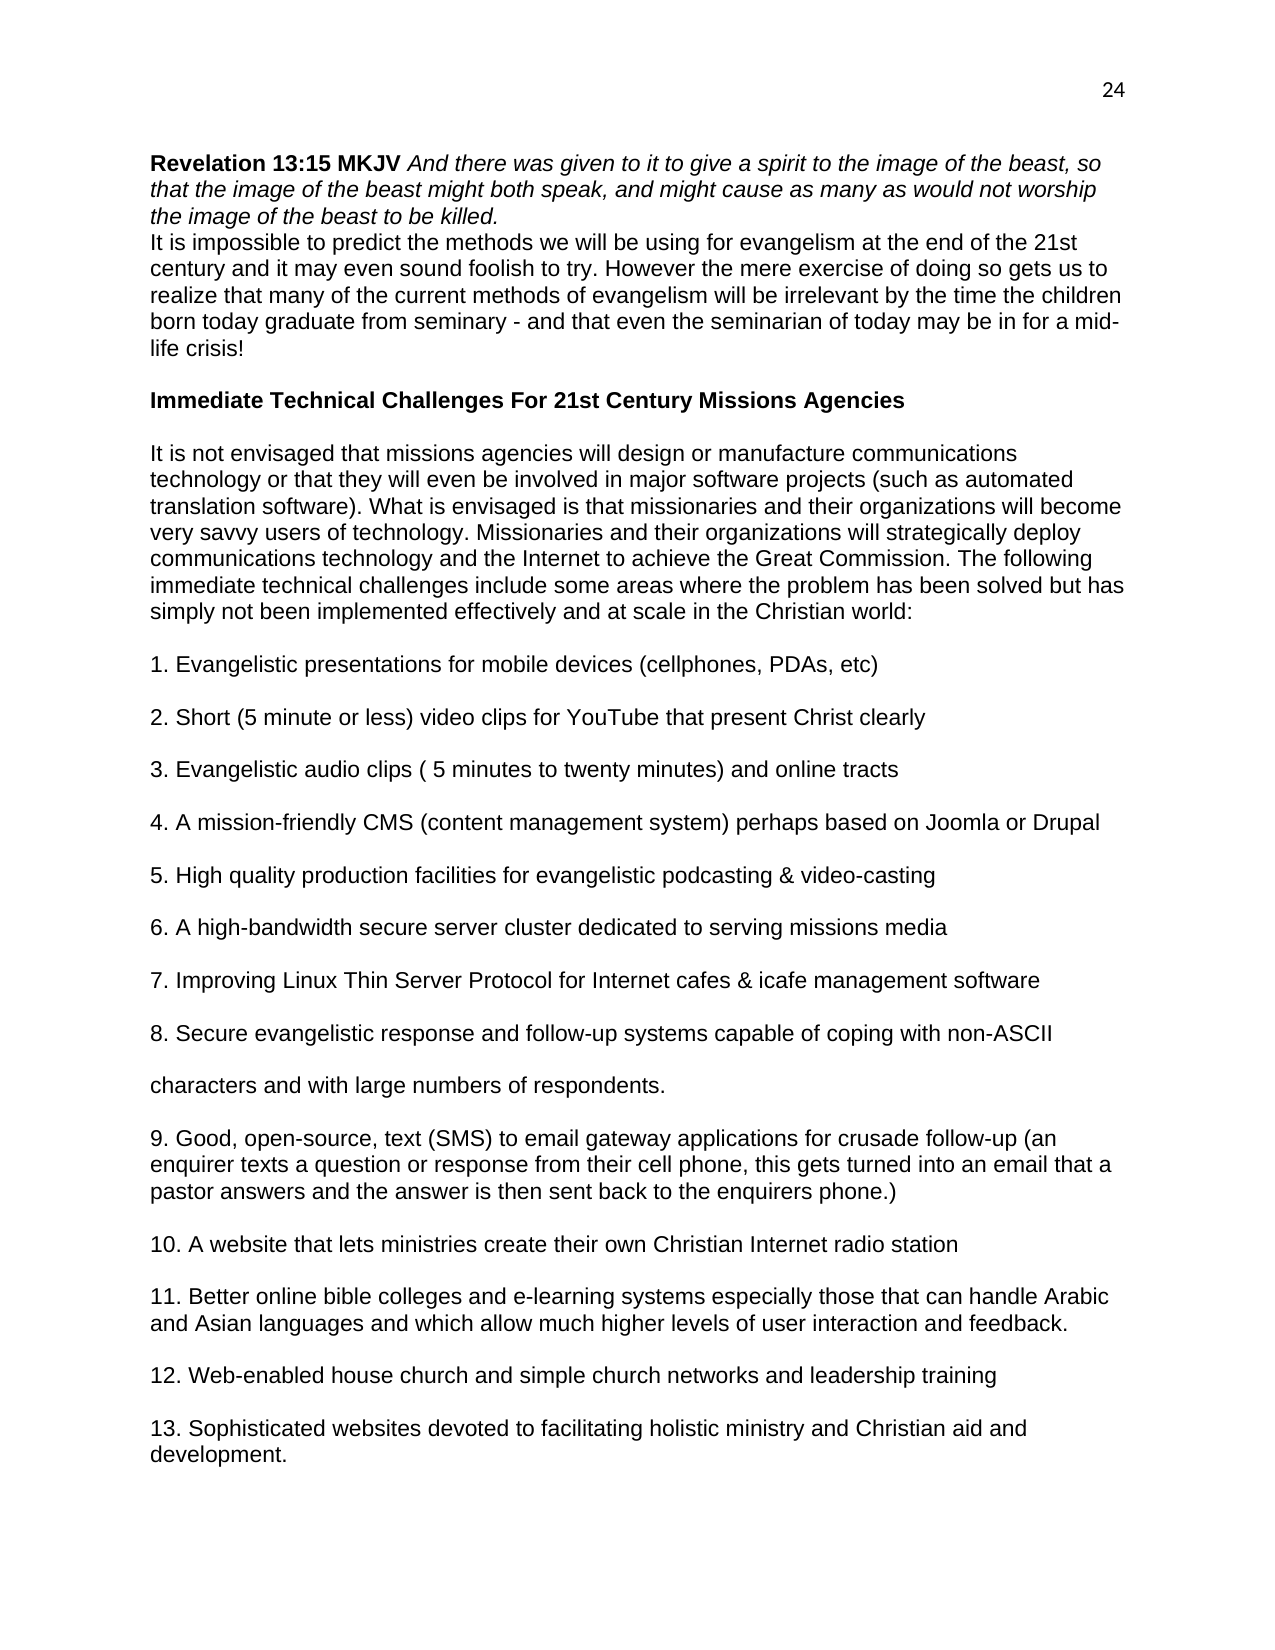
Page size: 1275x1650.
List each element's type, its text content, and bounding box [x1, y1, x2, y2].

text 3. Evangelistic audio clips ( 5 minutes to twenty minutes) and online tracts [150, 756, 1125, 782]
text 10. A website that lets ministries create their own Christian Internet radio station [150, 1231, 1125, 1257]
text 6. A high-bandwidth secure server cluster dedicated to serving missions media [150, 914, 1125, 941]
text and Asian languages and which allow much higher levels of user interaction and feedback. [150, 1309, 1125, 1336]
text 1. Evangelistic presentations for mobile devices (cellphones, PDAs, etc) [150, 651, 1125, 677]
text 7. Improving Linux Thin Server Protocol for Internet cafes & icafe management software [150, 967, 1125, 993]
text enquirer texts a question or response from their cell phone, this gets turned into an email that a [150, 1151, 1125, 1178]
text Immediate Technical Challenges For 21st Century Missions Agencies [150, 387, 1125, 413]
text 4. A mission-friendly CMS (content management system) perhaps based on Joomla or Drupal [150, 809, 1125, 835]
text development. [150, 1441, 1125, 1468]
text Revelation 13:15 MKJV And there was given to it to give a spirit to the image of the beast, so that the image of the beast might both speak, and might cause as many as would not worship the image of the beast to be killed. [150, 150, 1125, 229]
text 13. Sophisticated websites devoted to facilitating holistic ministry and Christian aid and [150, 1415, 1125, 1441]
text It is not envisaged that missions agencies will design or manufacture communications technology or that they will even be involved in major software projects (such as automated translation software). What is envisaged is that missionaries and their organizations will become very savvy users of technology. Missionaries and their organizations will strategically deploy communications technology and the Internet to achieve the Great Commission. The following immediate technical challenges include some areas where the problem has been solved but has simply not been implemented effectively and at scale in the Christian world: [150, 440, 1125, 624]
text 11. Better online bible colleges and e-learning systems especially those that can handle Arabic [150, 1283, 1125, 1309]
text characters and with large numbers of respondents. [150, 1072, 1125, 1099]
text 5. High quality production facilities for evangelistic podcasting & video-casting [150, 862, 1125, 888]
text 8. Secure evangelistic response and follow-up systems capable of coping with non-ASCII [150, 1020, 1125, 1046]
text pastor answers and the answer is then sent back to the enquirers phone.) [150, 1178, 1125, 1204]
text It is impossible to predict the methods we will be using for evangelism at the end of the 21st century and it may even sound foolish to try. However the mere exercise of doing so gets us to realize that many of the current methods of evangelism will be irrelevant by the time the children born today graduate from seminary - and that even the seminarian of today may be in for a mid-life crisis! [150, 229, 1125, 361]
text 9. Good, open-source, text (SMS) to email gateway applications for crusade follow-up (an [150, 1125, 1125, 1151]
text 12. Web-enabled house church and simple church networks and leadership training [150, 1362, 1125, 1389]
text 2. Short (5 minute or less) video clips for YouTube that present Christ clearly [150, 703, 1125, 730]
